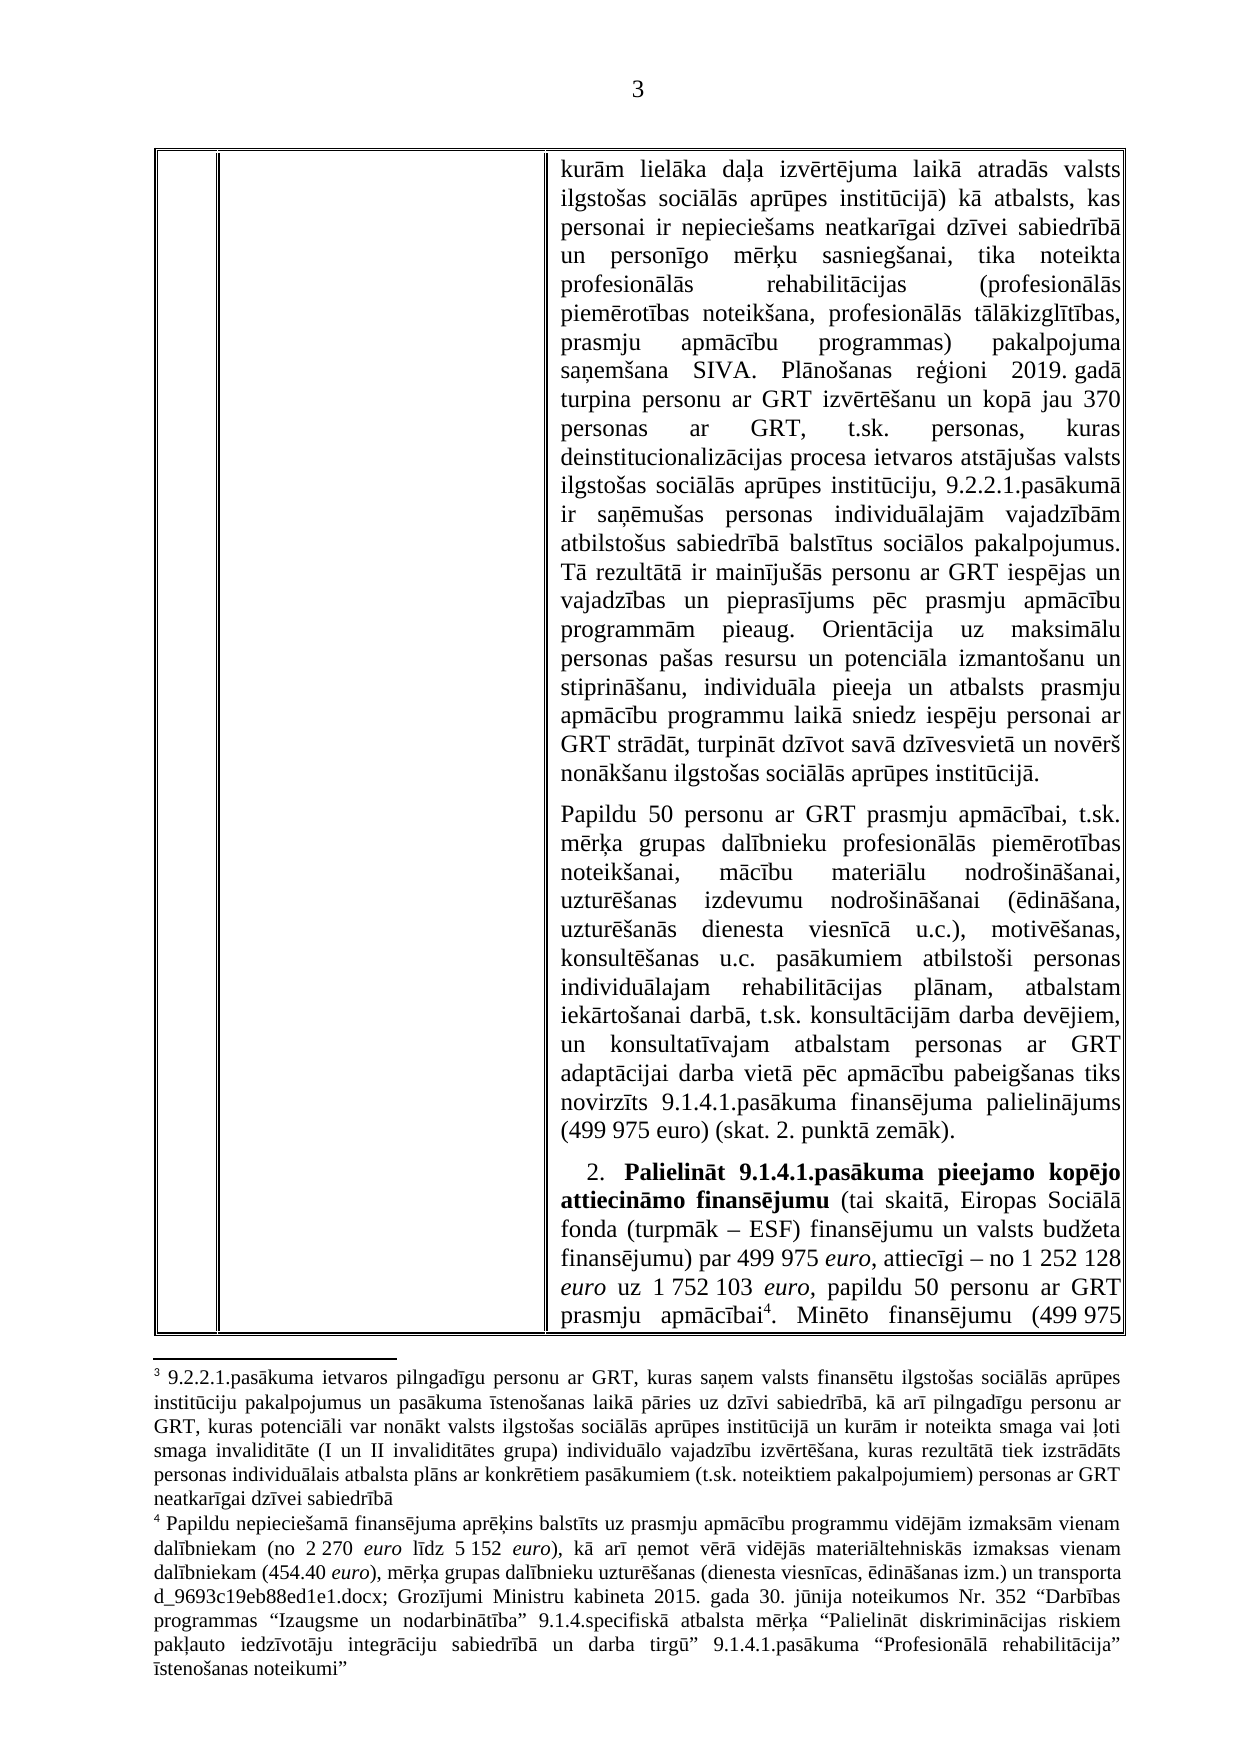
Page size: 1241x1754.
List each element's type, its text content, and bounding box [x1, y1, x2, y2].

table_cell 2. [156, 149, 218, 1332]
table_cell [546, 151, 1123, 1332]
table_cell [218, 149, 546, 1332]
